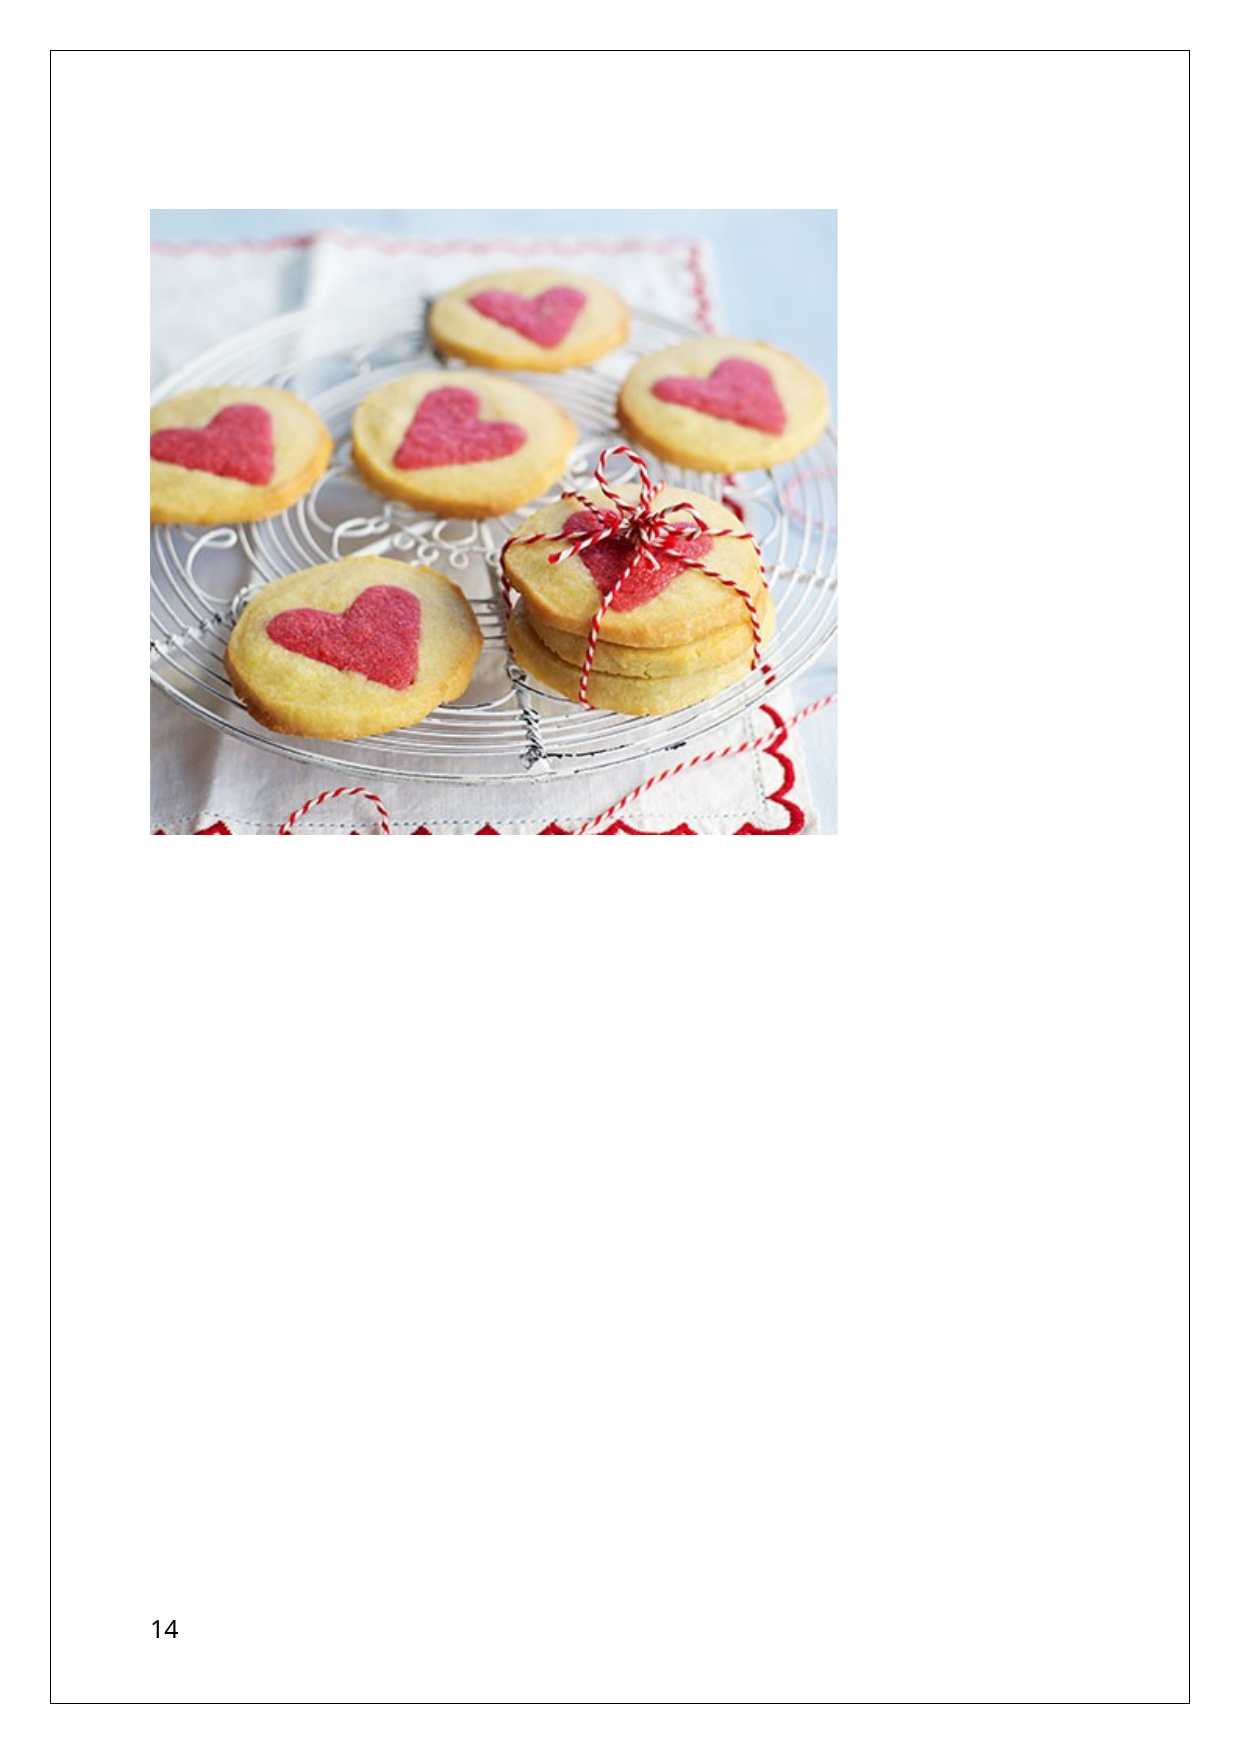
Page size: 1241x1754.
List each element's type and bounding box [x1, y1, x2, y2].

picture [150, 209, 838, 835]
